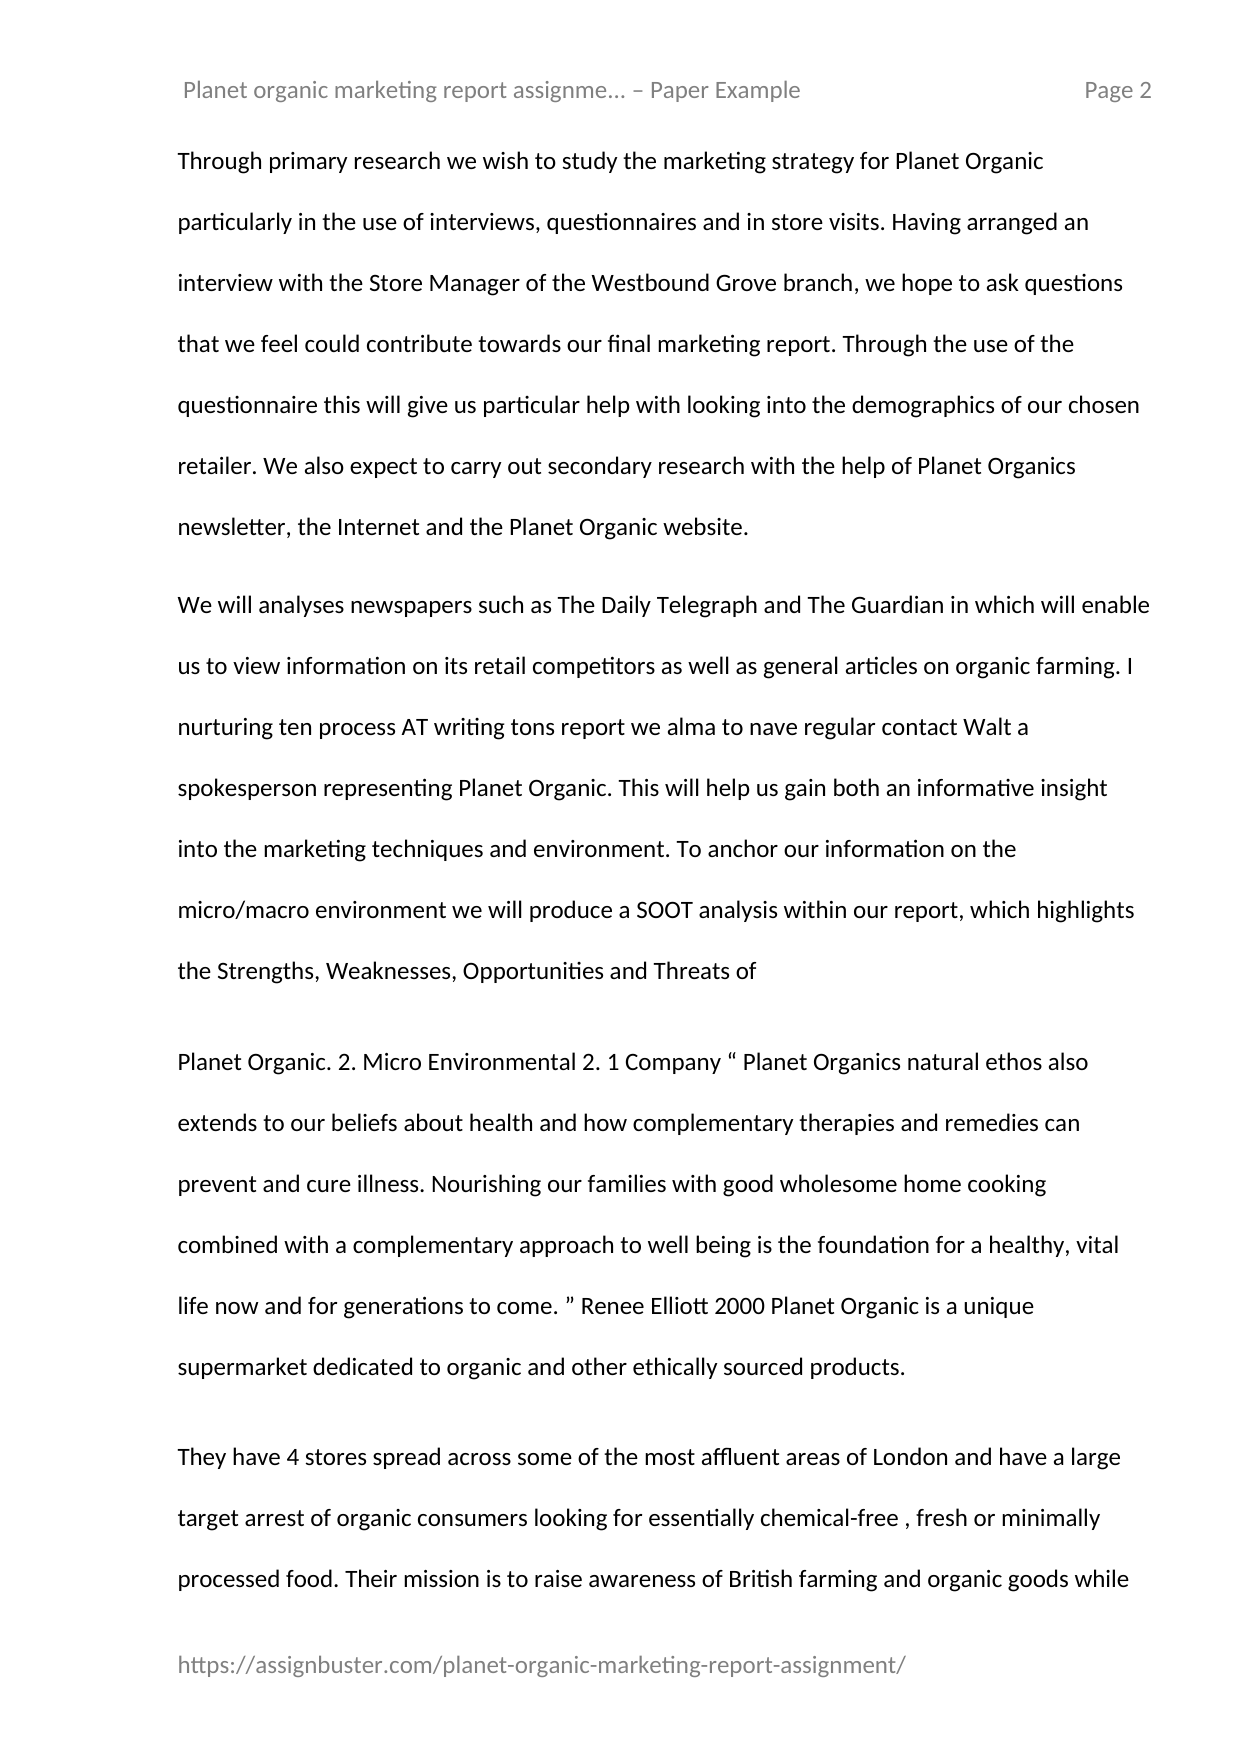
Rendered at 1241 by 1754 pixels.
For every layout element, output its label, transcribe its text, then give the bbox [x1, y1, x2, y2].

text Planet Organic. 2. Micro Environmental 2. 1 Company “ Planet Organics natural ethos also extends to our beliefs about health and how complementary therapies and remedies can prevent and cure illness. Nourishing our families with good wholesome home cooking combined with a complementary approach to well being is the foundation for a healthy, vital life now and for generations to come. ” Renee Elliott 2000 Planet Organic is a unique supermarket dedicated to organic and other ethically sourced products. [177, 1046, 1152, 1381]
text We will analyses newspapers such as The Daily Telegraph and The Guardian in which will enable us to view information on its retail competitors as well as general articles on organic farming. I nurturing ten process AT writing tons report we alma to nave regular contact Walt a spokesperson representing Planet Organic. This will help us gain both an informative insight into the marketing techniques and environment. To anchor our information on the micro/macro environment we will produce a SOOT analysis within our report, which highlights the Strengths, Weaknesses, Opportunities and Threats of [177, 589, 1152, 986]
text Through primary research we wish to study the marketing strategy for Planet Organic particularly in the use of interviews, questionnaires and in store visits. Having arranged an interview with the Store Manager of the Westbound Grove branch, we hope to ask questions that we feel could contribute towards our final marketing report. Through the use of the questionnaire this will give us particular help with looking into the demographics of our chosen retailer. We also expect to carry out secondary research with the help of Planet Organics newsletter, the Internet and the Planet Organic website. [177, 145, 1152, 542]
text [177, 1441, 1152, 1594]
